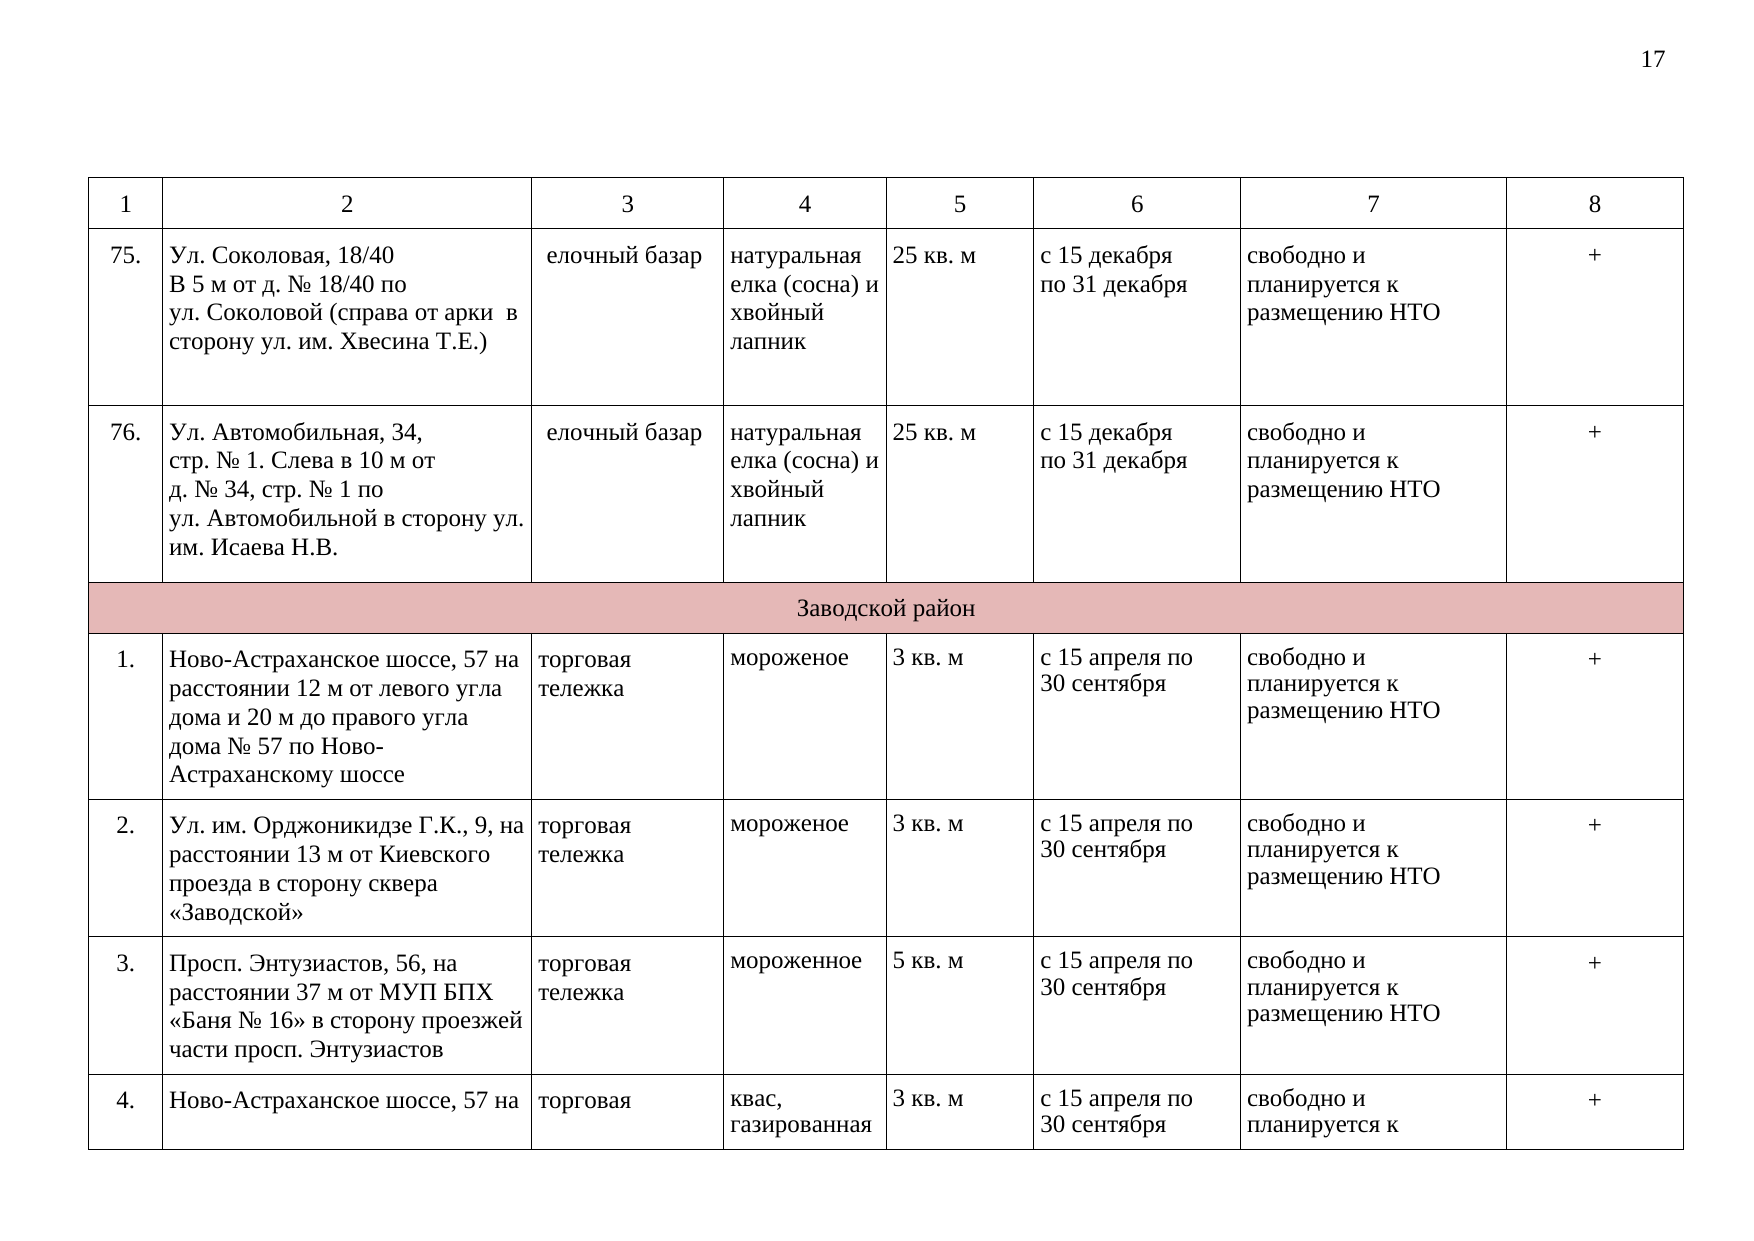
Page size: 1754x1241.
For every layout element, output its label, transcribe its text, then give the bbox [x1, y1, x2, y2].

table_cell + [1507, 229, 1683, 405]
table_cell свободно и планируется к размещению НТО [1241, 1075, 1506, 1148]
table_cell торговая тележка [532, 937, 723, 1073]
table_cell торговая тележка [532, 634, 723, 799]
table_cell 4. [89, 1075, 162, 1148]
table_cell свободно и планируется к размещению НТО [1241, 800, 1506, 936]
table_cell 3 кв. м [887, 800, 1033, 936]
table_header 1 [89, 178, 162, 228]
table_header 4 [724, 178, 886, 228]
table_cell торговая тележка [532, 800, 723, 936]
table_header 3 [532, 178, 723, 228]
table_cell с 15 декабря по 31 декабря [1034, 229, 1240, 405]
table_cell с 15 апреля по 30 сентября [1034, 937, 1240, 1073]
table_cell 75. [89, 229, 162, 405]
table_cell с 15 апреля по 30 сентября [1034, 1075, 1240, 1148]
table_cell 3 кв. м [887, 634, 1033, 799]
table_header 2 [163, 178, 531, 228]
table_header 5 [887, 178, 1033, 228]
table_cell 3. [89, 937, 162, 1073]
table_cell свободно и планируется к размещению НТО [1241, 406, 1506, 582]
table_header 7 [1241, 178, 1506, 228]
table_cell елочный базар [532, 229, 723, 405]
table_cell + [1507, 800, 1683, 936]
table_cell Ново-Астраханское шоссе, 57 на расстоянии 12 м от левого угла дома и 20 м до правого угла дома № 57 по Ново-Астраханскому шоссе [163, 634, 531, 799]
table_cell Ул. им. Орджоникидзе Г.К., 9, на расстоянии 13 м от Киевского проезда в сторону сквера «Заводской» [163, 800, 531, 936]
table_cell 1. [89, 634, 162, 799]
table_cell мороженое [724, 800, 886, 936]
table_cell квас, газированная вода [724, 1075, 886, 1148]
table_cell Просп. Энтузиастов, 56, на расстоянии 37 м от МУП БПХ «Баня № 16» в сторону проезжей части просп. Энтузиастов [163, 937, 531, 1073]
table_cell свободно и планируется к размещению НТО [1241, 937, 1506, 1073]
table_cell Ул. Автомобильная, 34, стр. № 1. Слева в 10 м от д. № 34, стр. № 1 по ул. Автомобильной в сторону ул. им. Исаева Н.В. [163, 406, 531, 582]
table_cell с 15 декабря по 31 декабря [1034, 406, 1240, 582]
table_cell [724, 229, 886, 405]
table_cell Ул. Соколовая, 18/40 В 5 м от д. № 18/40 по ул. Соколовой (справа от арки в сторону ул. им. Хвесина Т.Е.) [163, 229, 531, 405]
table_cell 76. [89, 406, 162, 582]
table_cell свободно и планируется к размещению НТО [1241, 229, 1506, 405]
table_cell мороженное [724, 937, 886, 1073]
table_cell 3 кв. м [887, 1075, 1033, 1148]
table_cell 25 кв. м [887, 406, 1033, 582]
table_cell 25 кв. м [887, 229, 1033, 405]
table_cell мороженое [724, 634, 886, 799]
table_header 8 [1507, 178, 1683, 228]
table_cell с 15 апреля по 30 сентября [1034, 800, 1240, 936]
table_cell 5 кв. м [887, 937, 1033, 1073]
table_cell + [1507, 406, 1683, 582]
table_cell Заводской район [89, 583, 1683, 633]
table_cell 2. [89, 800, 162, 936]
table_cell свободно и планируется к размещению НТО [1241, 634, 1506, 799]
table_cell торговая тележка [532, 1075, 723, 1148]
table_header 6 [1034, 178, 1240, 228]
table_cell + [1507, 937, 1683, 1073]
table_cell + [1507, 1075, 1683, 1148]
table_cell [163, 1075, 531, 1148]
table_cell натуральная елка (сосна) и хвойный лапник [724, 406, 886, 582]
table_cell с 15 апреля по 30 сентября [1034, 634, 1240, 799]
table_cell + [1507, 634, 1683, 799]
table_cell елочный базар [532, 406, 723, 582]
